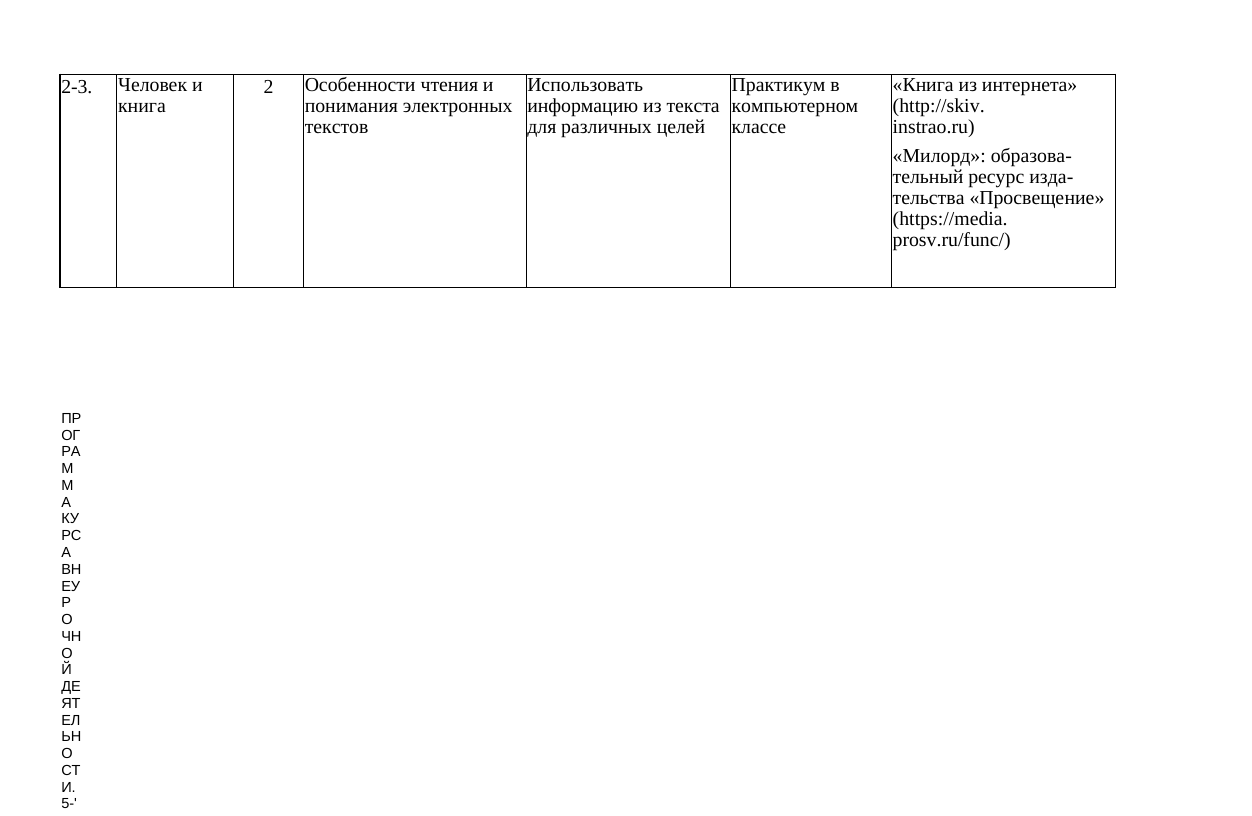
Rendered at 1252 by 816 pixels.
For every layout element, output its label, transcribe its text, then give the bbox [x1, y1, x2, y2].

table_cell Практикум в компьютерном классе [731, 75, 891, 287]
table_cell Особенности чтения и понимания электронных текстов [304, 75, 526, 287]
table_cell 2-3. [61, 75, 116, 287]
text ПРОГРАММА КУРСА ВНЕУРОЧНОЙ ДЕЯТЕЛЬНОСТИ. 5-' [61, 409, 82, 812]
table_cell Человек и книга [117, 75, 233, 287]
table_cell «Книга из интернета» (http://skiv. instrao.ru) «Милорд»: образовательный ресурс издательства «Просвещение» (https://media. prosv.ru/func/) [892, 75, 1115, 287]
table_cell Использовать информацию из текста для различных целей [527, 75, 730, 287]
table_cell 2 [234, 75, 303, 287]
